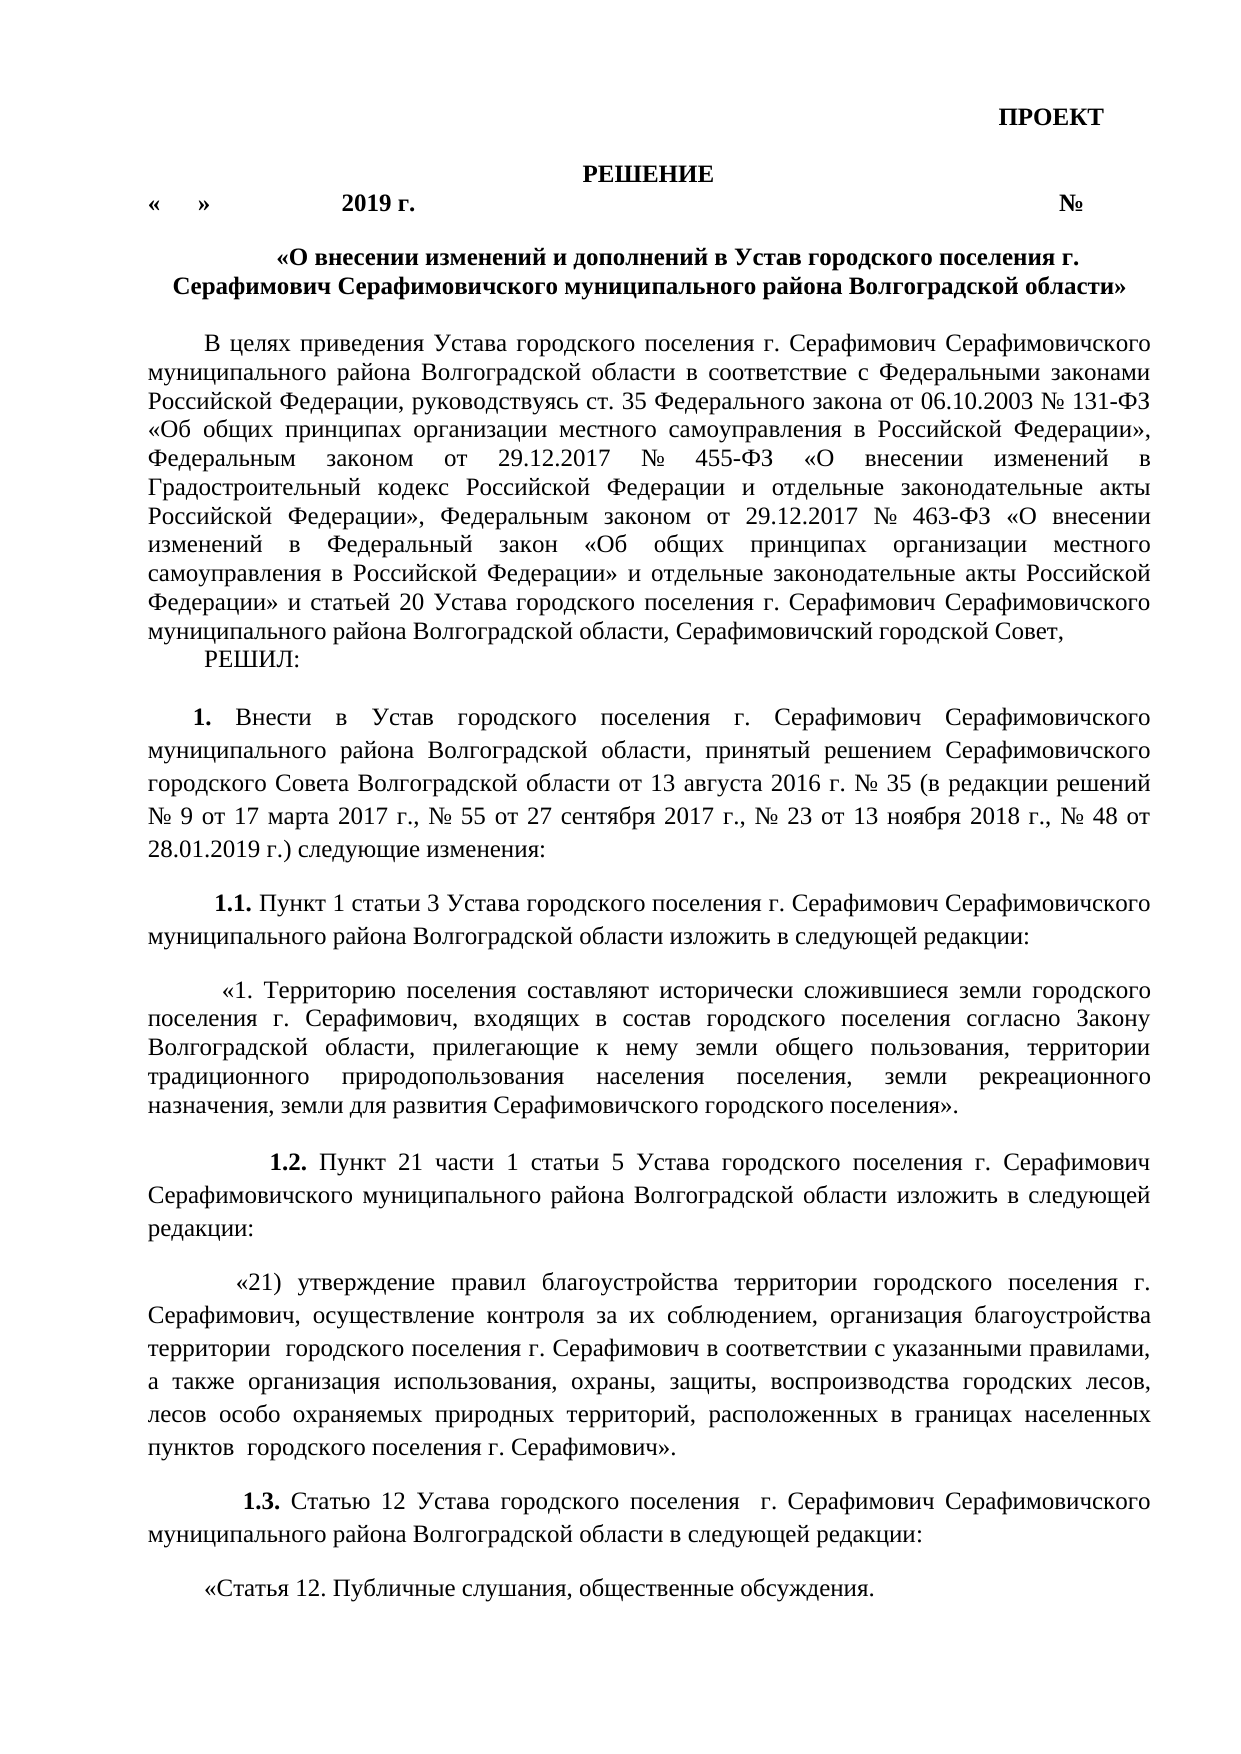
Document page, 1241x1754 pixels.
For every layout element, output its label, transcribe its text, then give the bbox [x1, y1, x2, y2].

text «О внесении изменений и дополнений в Устав городского поселения г. Серафимович Серафимовичского муниципального района Волгоградской области» [148, 242, 1152, 299]
text «21) утверждение правил благоустройства территории городского поселения г. Серафимович, осуществление контроля за их соблюдением, организация благоустройства территории городского поселения г. Серафимович в соответствии с указанными правилами, а также организация использования, охраны, защиты, воспроизводства городских лесов, лесов особо охраняемых природных территорий, расположенных в границах населенных пунктов городского поселения г. Серафимович». [148, 1267, 1152, 1461]
list РЕШЕНИЕ [148, 159, 1104, 188]
text В целях приведения Устава городского поселения г. Серафимович Серафимовичского муниципального района Волгоградской области в соответствие с Федеральными законами Российской Федерации, руководствуясь ст. 35 Федерального закона от 06.10.2003 № 131-ФЗ «Об общих принципах организации местного самоуправления в Российской Федерации», Федеральным законом от 29.12.2017 № 455-ФЗ «О внесении изменений в Градостроительный кодекс Российской Федерации и отдельные законодательные акты Российской Федерации», Федеральным законом от 29.12.2017 № 463-ФЗ «О внесении изменений в Федеральный закон «Об общих принципах организации местного самоуправления в Российской Федерации» и отдельные законодательные акты Российской Федерации» и статьей 20 Устава городского поселения г. Серафимович Серафимовичского муниципального района Волгоградской области, Серафимовичский городской Совет, [148, 328, 1152, 644]
text 1.2. Пункт 21 части 1 статьи 5 Устава городского поселения г. Серафимович Серафимовичского муниципального района Волгоградской области изложить в следующей редакции: [148, 1147, 1152, 1242]
text 1.1. Пункт 1 статьи 3 Устава городского поселения г. Серафимович Серафимовичского муниципального района Волгоградской области изложить в следующей редакции: [148, 888, 1152, 950]
text « » 2019 г. № [148, 188, 1152, 217]
text 1.3. Статью 12 Устава городского поселения г. Серафимович Серафимовичского муниципального района Волгоградской области в следующей редакции: [148, 1486, 1152, 1548]
text ПРОЕКТ [148, 102, 1104, 131]
text «Статья 12. Публичные слушания, общественные обсуждения. [204, 1573, 1152, 1602]
list 1. Внести в Устав городского поселения г. Серафимович Серафимовичского муниципального района Волгоградской области, принятый решением Серафимовичского городского Совета Волгоградской области от 13 августа 2016 г. № 35 (в редакции решений № 9 от 17 марта 2017 г., № 55 от 27 сентября 2017 г., № 23 от 13 ноября 2018 г., № 48 от 28.01.2019 г.) следующие изменения: [148, 702, 1152, 863]
text РЕШИЛ: [148, 644, 1152, 673]
text «1. Территорию поселения составляют исторически сложившиеся земли городского поселения г. Серафимович, входящих в состав городского поселения согласно Закону Волгоградской области, прилегающие к нему земли общего пользования, территории традиционного природопользования населения поселения, земли рекреационного назначения, земли для развития Серафимовичского городского поселения». [148, 975, 1152, 1118]
